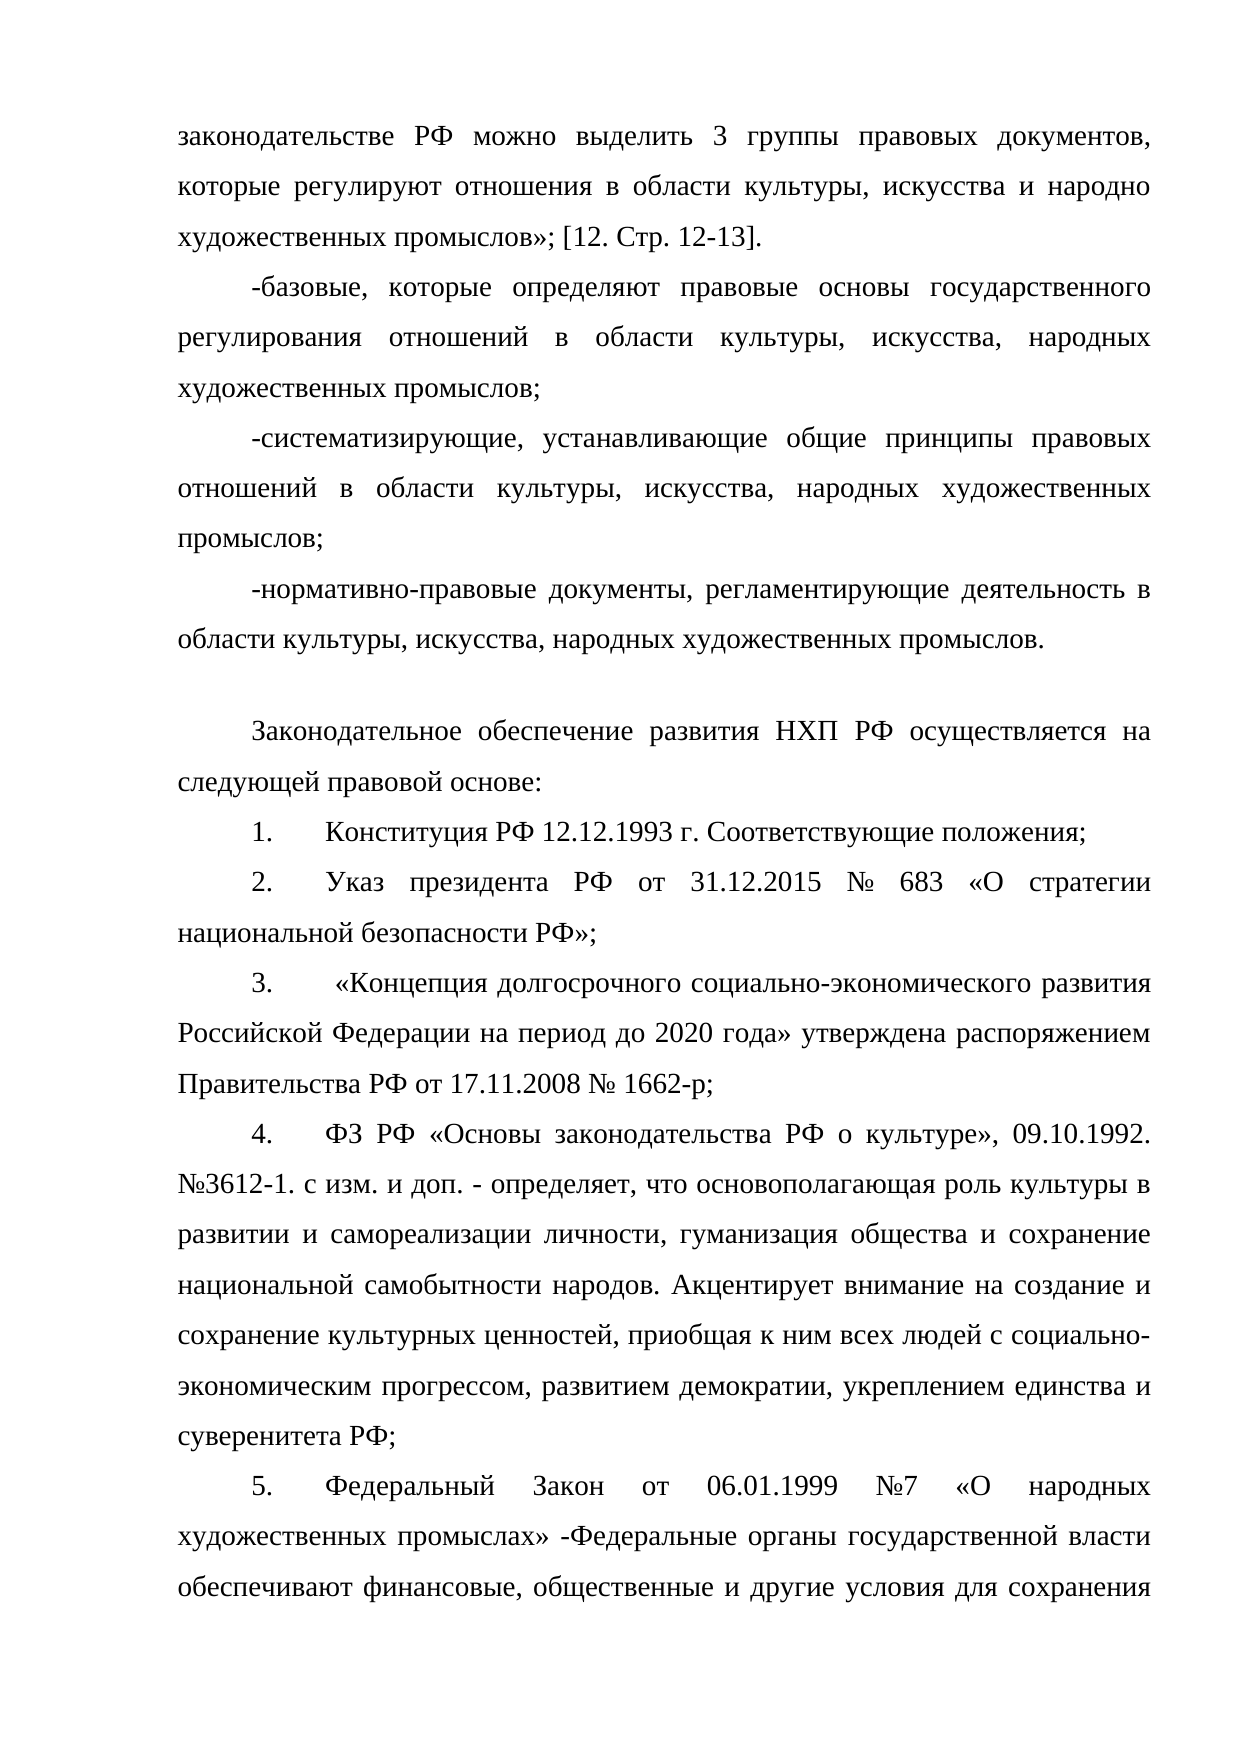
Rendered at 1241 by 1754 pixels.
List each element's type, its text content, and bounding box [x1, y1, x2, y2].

text Законодательное обеспечение развития НХП РФ осуществляется на следующей правовой основе: [177, 713, 1152, 797]
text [177, 118, 1152, 252]
text 1. Конституция РФ 12.12.1993 г. Соответствующие положения; [177, 814, 1152, 848]
text -базовые, которые определяют правовые основы государственного регулирования отношений в области культуры, искусства, народных художественных промыслов; [177, 269, 1152, 403]
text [177, 1468, 1152, 1602]
text -нормативно-правовые документы, регламентирующие деятельность в области культуры, искусства, народных художественных промыслов. [177, 571, 1152, 655]
text 3. «Концепция долгосрочного социально-экономического развития Российской Федерации на период до 2020 года» утверждена распоряжением Правительства РФ от 17.11.2008 № 1662-р; [177, 965, 1152, 1099]
text -систематизирующие, устанавливающие общие принципы правовых отношений в области культуры, искусства, народных художественных промыслов; [177, 420, 1152, 554]
text 4. ФЗ РФ «Основы законодательства РФ о культуре», 09.10.1992. №3612-1. с изм. и доп. - определяет, что основополагающая роль культуры в развитии и самореализации личности, гуманизация общества и сохранение национальной самобытности народов. Акцентирует внимание на создание и сохранение культурных ценностей, приобщая к ним всех людей с социально-экономическим прогрессом, развитием демократии, укреплением единства и суверенитета РФ; [177, 1116, 1152, 1451]
text 2. Указ президента РФ от 31.12.2015 № 683 «О стратегии национальной безопасности РФ»; [177, 864, 1152, 948]
